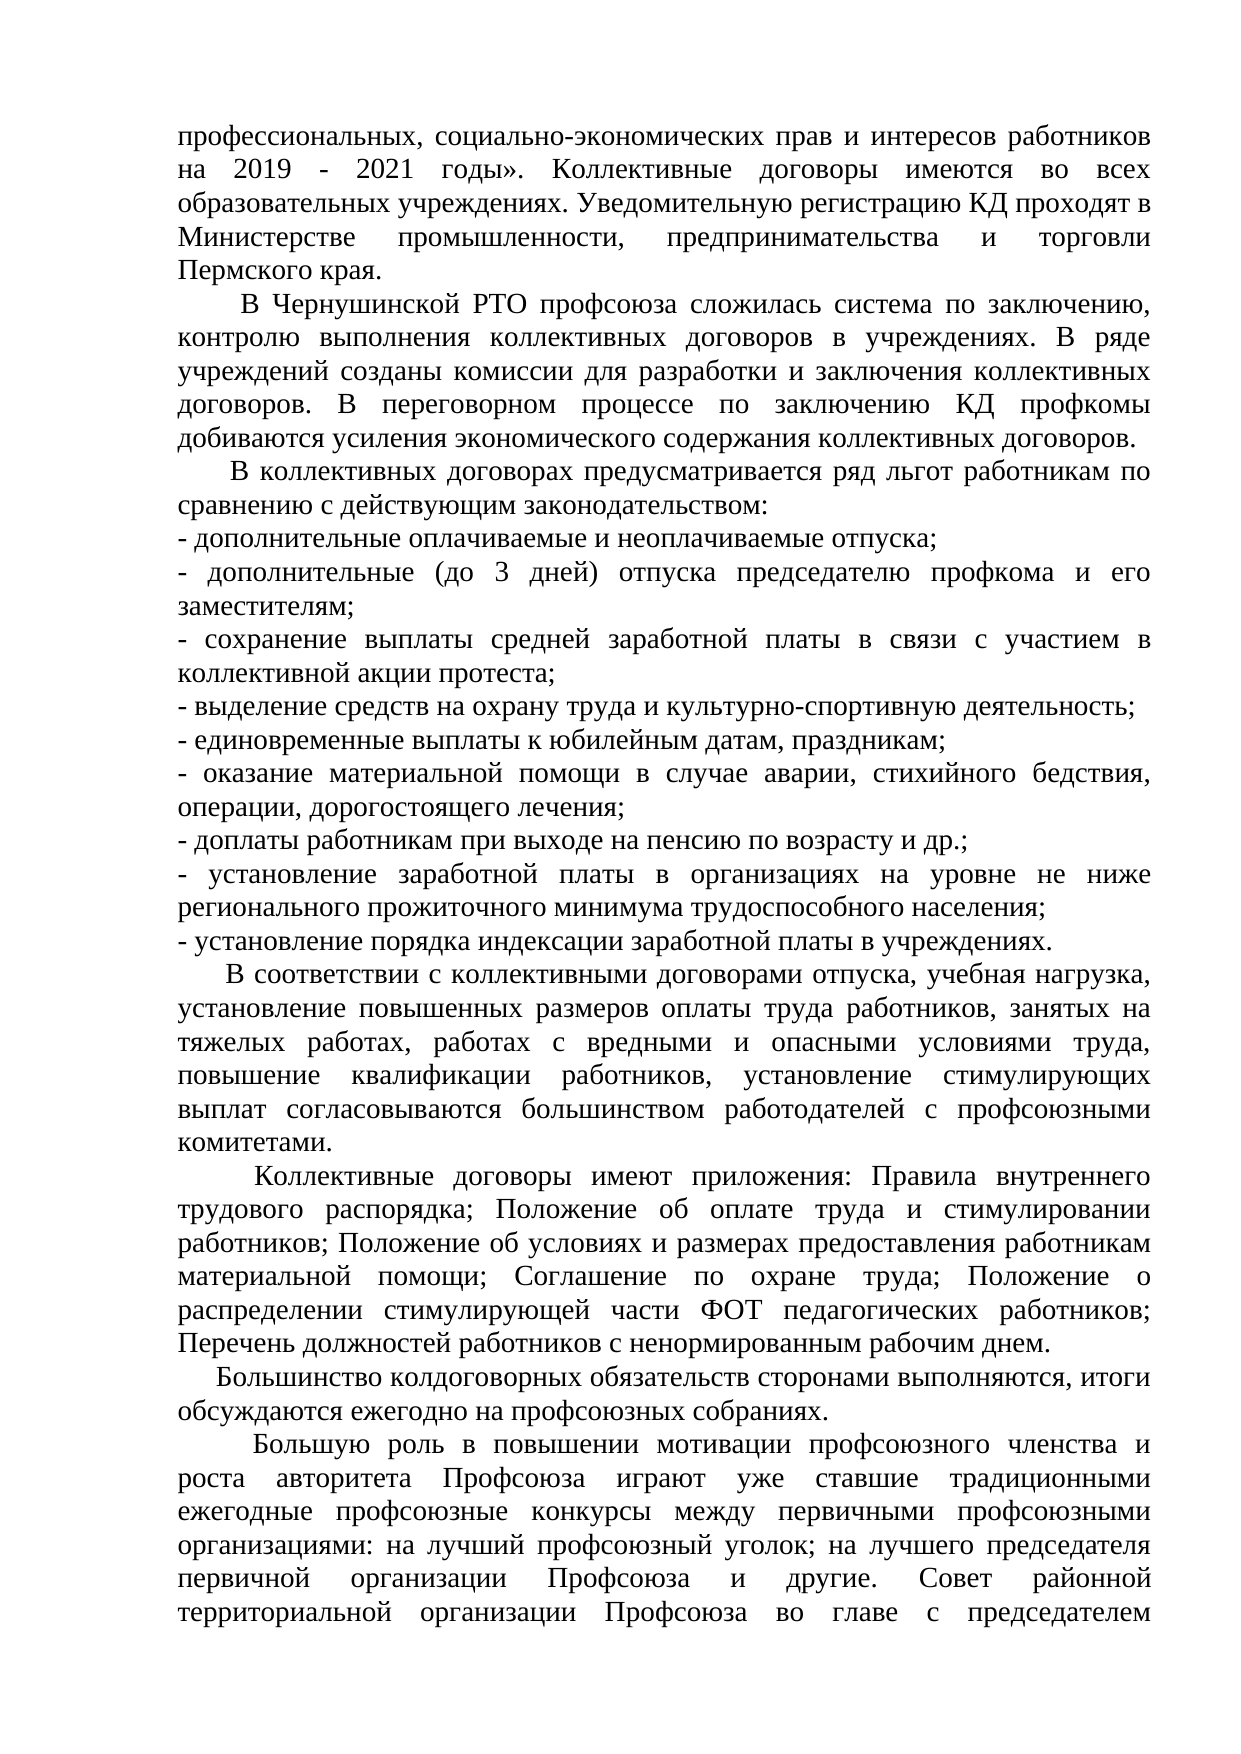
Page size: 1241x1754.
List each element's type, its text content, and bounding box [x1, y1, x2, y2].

text - доплаты работникам при выходе на пенсию по возрасту и др.; [177, 822, 1152, 856]
text В Чернушинской РТО профсоюза сложилась система по заключению, контролю выполнения коллективных договоров в учреждениях. В ряде учреждений созданы комиссии для разработки и заключения коллективных договоров. В переговорном процессе по заключению КД профкомы добиваются усиления экономического содержания коллективных договоров. [177, 286, 1152, 453]
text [177, 118, 1152, 286]
text - выделение средств на охрану труда и культурно-спортивную деятельность; [177, 688, 1152, 722]
text - установление порядка индексации заработной платы в учреждениях. [177, 923, 1152, 957]
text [177, 1426, 1152, 1627]
text - оказание материальной помощи в случае аварии, стихийного бедствия, операции, дорогостоящего лечения; [177, 755, 1152, 822]
text - дополнительные оплачиваемые и неоплачиваемые отпуска; [177, 521, 1152, 554]
text В коллективных договорах предусматривается ряд льгот работникам по сравнению с действующим законодательством: [177, 453, 1152, 521]
text - установление заработной платы в организациях на уровне не ниже регионального прожиточного минимума трудоспособного населения; [177, 856, 1152, 923]
text - дополнительные (до 3 дней) отпуска председателю профкома и его заместителям; [177, 554, 1152, 621]
text - единовременные выплаты к юбилейным датам, праздникам; [177, 722, 1152, 755]
text Коллективные договоры имеют приложения: Правила внутреннего трудового распорядка; Положение об оплате труда и стимулировании работников; Положение об условиях и размерах предоставления работникам материальной помощи; Соглашение по охране труда; Положение о распределении стимулирующей части ФОТ педагогических работников; Перечень должностей работников с ненормированным рабочим днем. [177, 1158, 1152, 1359]
text - сохранение выплаты средней заработной платы в связи с участием в коллективной акции протеста; [177, 621, 1152, 688]
text Большинство колдоговорных обязательств сторонами выполняются, итоги обсуждаются ежегодно на профсоюзных собраниях. [177, 1359, 1152, 1426]
text В соответствии с коллективными договорами отпуска, учебная нагрузка, установление повышенных размеров оплаты труда работников, занятых на тяжелых работах, работах с вредными и опасными условиями труда, повышение квалификации работников, установление стимулирующих выплат согласовываются большинством работодателей с профсоюзными комитетами. [177, 957, 1152, 1158]
